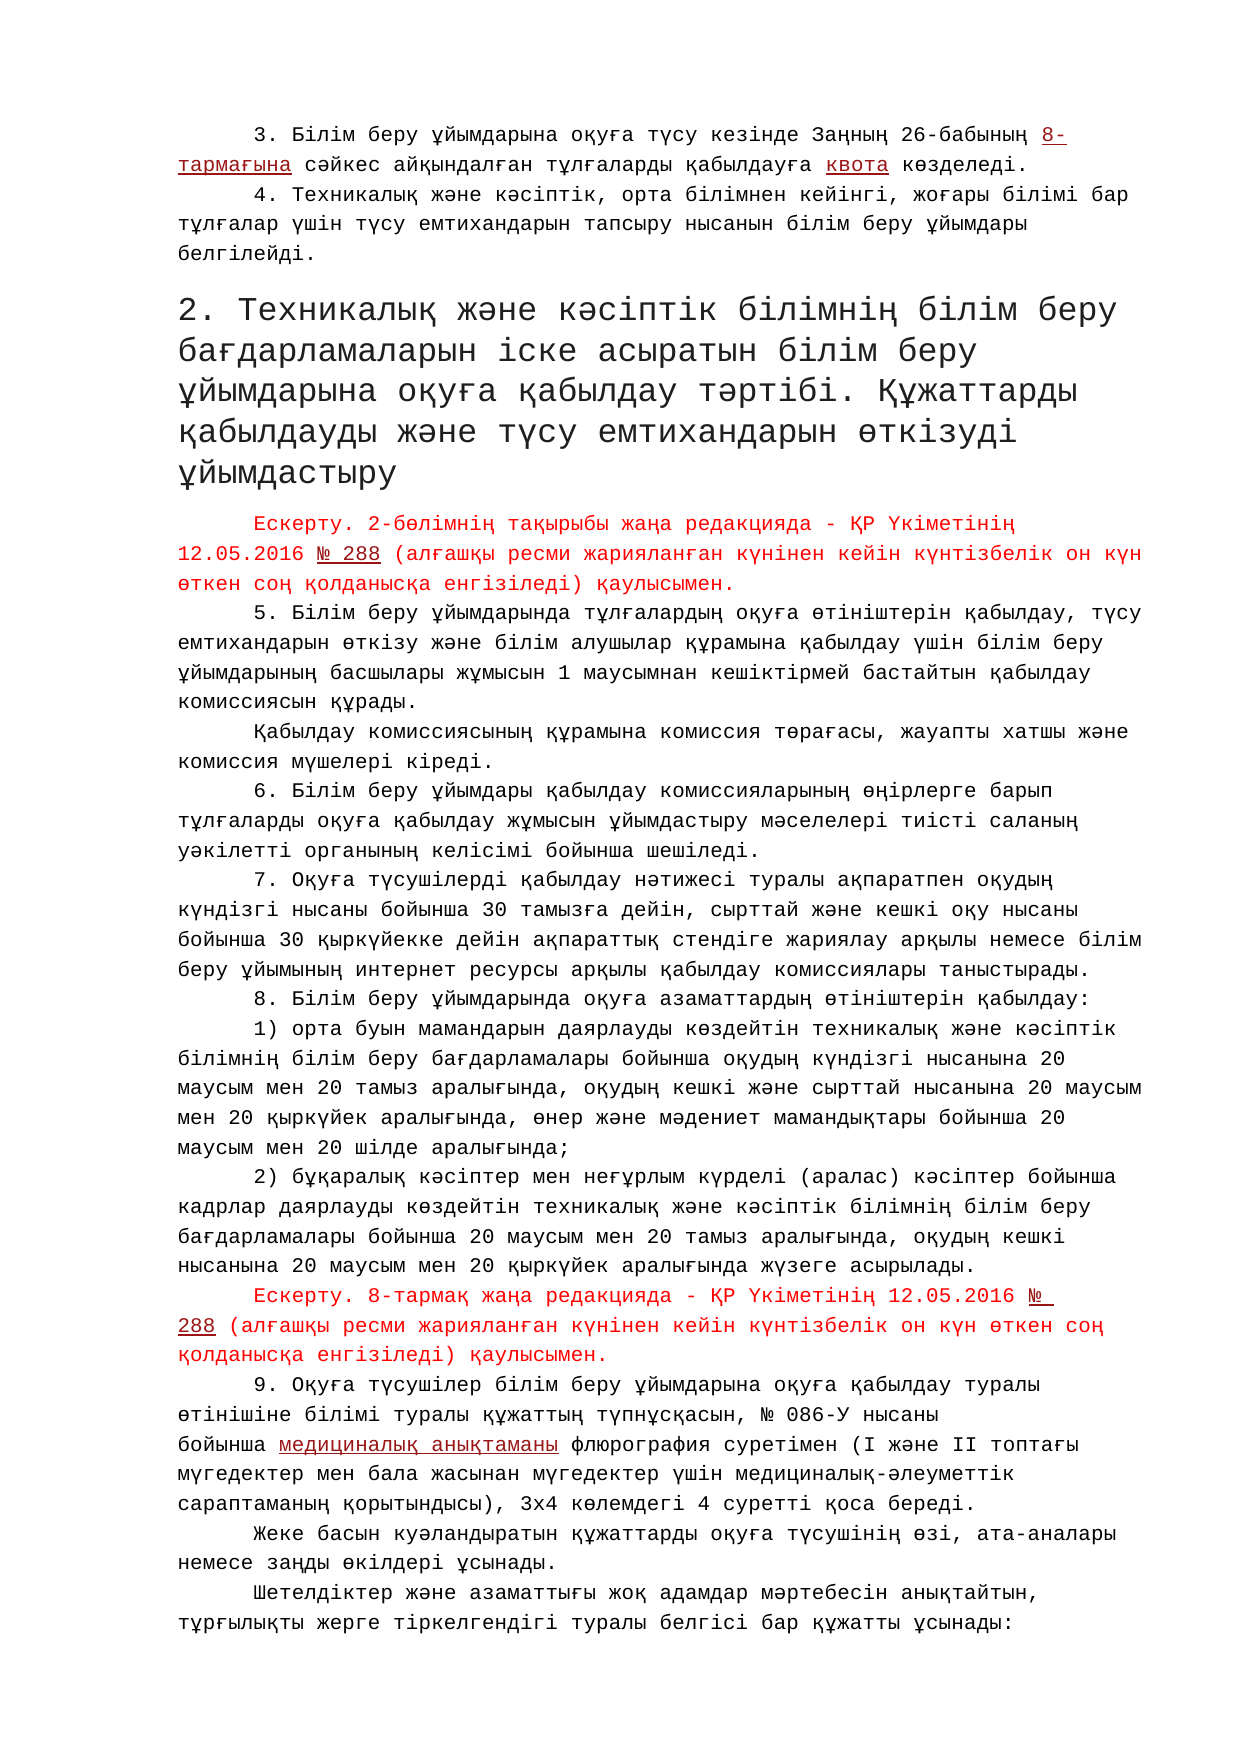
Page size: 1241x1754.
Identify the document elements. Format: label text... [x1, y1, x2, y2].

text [177, 596, 1152, 1635]
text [177, 118, 1152, 267]
text Ескерту. 2-бөлімнің тақырыбы жаңа редакцияда - ҚР Үкіметінің 12.05.2016 № 288 (алғашқы ресми жарияланған күнінен кейін күнтізбелік он күн өткен соң қолданысқа енгізіледі) қаулысымен. [177, 507, 1152, 596]
text 2. Техникалық және кәсіптік білімнің білім беру бағдарламаларын іске асыратын білім беру ұйымдарына оқуға қабылдау тәртібі. Құжаттарды қабылдауды және түсу емтихандарын өткізуді ұйымдастыру [177, 290, 1152, 493]
